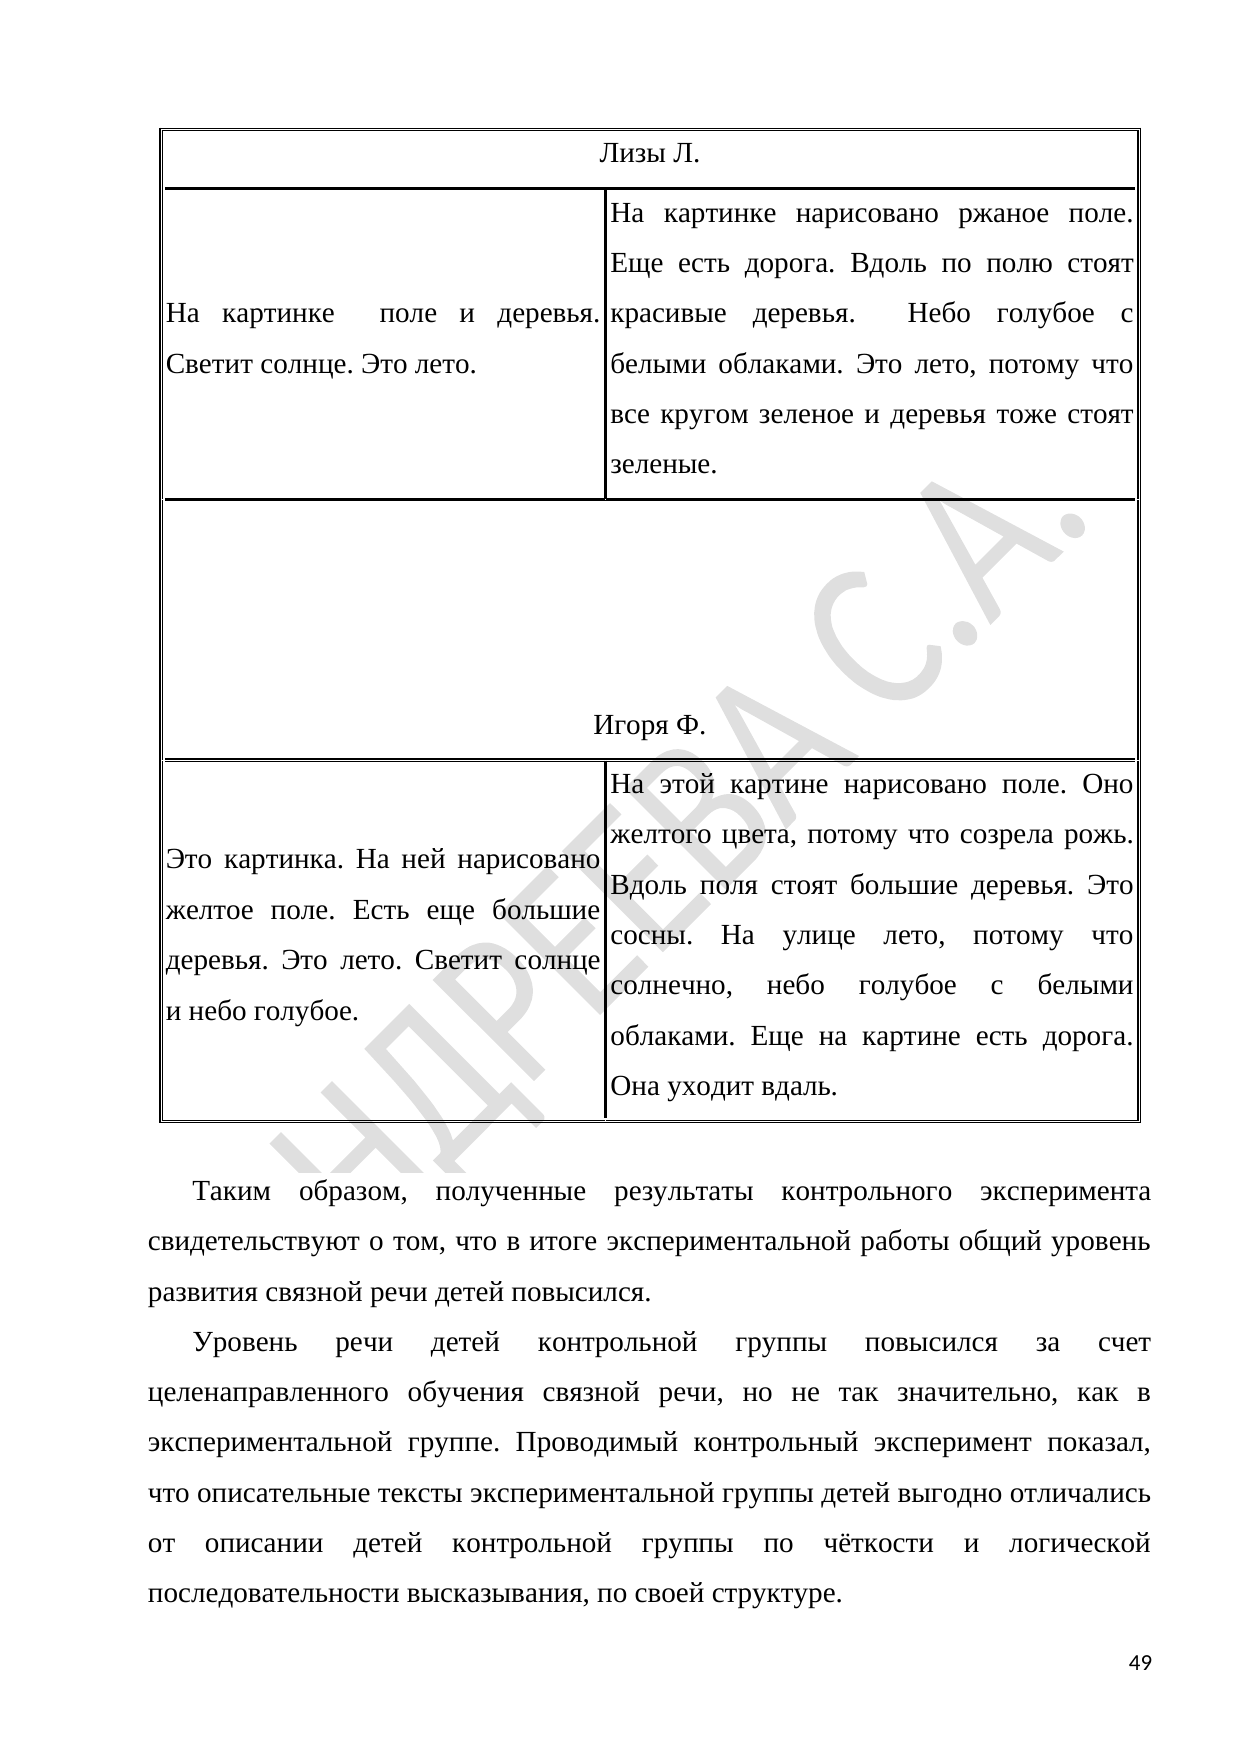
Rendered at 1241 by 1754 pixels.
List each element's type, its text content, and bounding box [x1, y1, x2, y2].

text Таким образом, полученные результаты контрольного эксперимента свидетельствуют о том, что в итоге экспериментальной работы общий уровень развития связной речи детей повысился. [148, 1173, 1152, 1307]
table_cell На картинке поле и деревья. Светит солнце. Это лето. [163, 187, 604, 498]
table_cell Это картинка. На ней нарисовано желтое поле. Есть еще большие деревья. Это лето. Светит солнце и небо голубое. [163, 758, 605, 1119]
table_cell На этой картине нарисовано поле. Оно желтого цвета, потому что созрела рожь. Вдоль поля стоят большие деревья. Это сосны. На улице лето, потому что солнечно, небо голубое с белыми облаками. Еще на картине есть дорога. Она уходит вдаль. [605, 758, 1138, 1119]
text Уровень речи детей контрольной группы повысился за счет целенаправленного обучения связной речи, но не так значительно, как в экспериментальной группе. Проводимый контрольный эксперимент показал, что описательные тексты экспериментальной группы детей выгодно отличались от описании детей контрольной группы по чёткости и логической последовательности высказывания, по своей структуре. [148, 1324, 1152, 1609]
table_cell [163, 131, 1137, 187]
table_cell Игоря Ф. [161, 498, 1139, 758]
table_cell На картинке нарисовано ржаное поле. Еще есть дорога. Вдоль по полю стоят красивые деревья. Небо голубое с белыми облаками. Это лето, потому что все кругом зеленое и деревья тоже стоят зеленые. [607, 187, 1137, 498]
